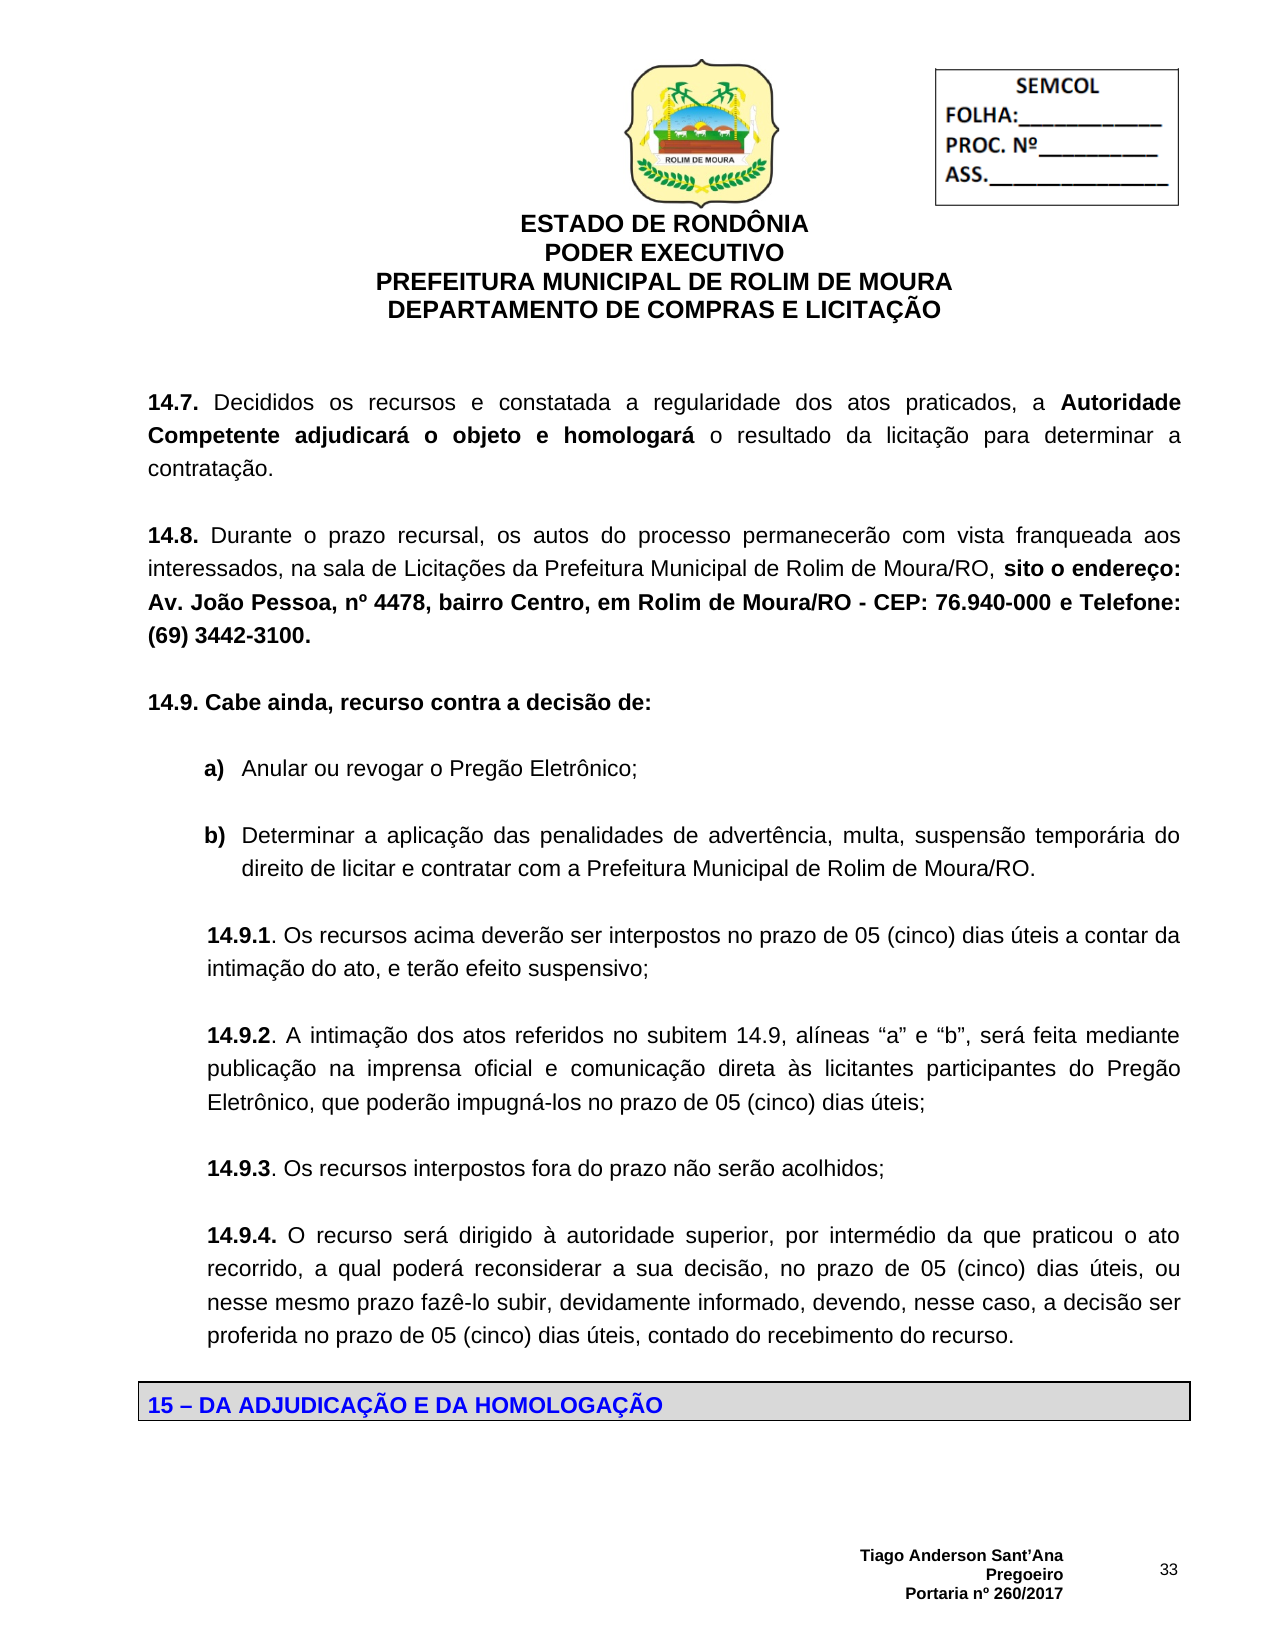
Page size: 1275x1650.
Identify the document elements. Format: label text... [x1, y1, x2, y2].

text 14.9.4. O recurso será dirigido à autoridade superior, por intermédio da que praticou o ato recorrido, a qual poderá reconsiderar a sua decisão, no prazo de 05 (cinco) dias úteis, ou nesse mesmo prazo fazê-lo subir, devidamente informado, devendo, nesse caso, a decisão ser proferida no prazo de 05 (cinco) dias úteis, contado do recebimento do recurso. [207, 1215, 1181, 1348]
picture [623, 59, 780, 209]
list Anular ou revogar o Pregão Eletrônico; [204, 748, 1181, 781]
text 14.9.3. Os recursos interpostos fora do prazo não serão acolhidos; [207, 1148, 1181, 1181]
list Determinar a aplicação das penalidades de advertência, multa, suspensão temporária do direito de licitar e contratar com a Prefeitura Municipal de Rolim de Moura/RO. [204, 815, 1181, 881]
text 14.7. Decididos os recursos e constatada a regularidade dos atos praticados, a Autoridade Competente adjudicará o objeto e homologará o resultado da licitação para determinar a contratação. [148, 381, 1181, 481]
subtitle 14.8. Durante o prazo recursal, os autos do processo permanecerão com vista franqueada aos interessados, na sala de Licitações da Prefeitura Municipal de Rolim de Moura/RO, sito o endereço: Av. João Pessoa, nº 4478, bairro Centro, em Rolim de Moura/RO - CEP: 76.940-000 e Telefone: (69) 3442-3100. [148, 515, 1181, 648]
text 14.9.1. Os recursos acima deverão ser interpostos no prazo de 05 (cinco) dias úteis a contar da intimação do ato, e terão efeito suspensivo; [207, 915, 1181, 981]
text 15 – DA ADJUDICAÇÃO E DA HOMOLOGAÇÃO [139, 1383, 1189, 1420]
text 14.9.2. A intimação dos atos referidos no subitem 14.9, alíneas “a” e “b”, será feita mediante publicação na imprensa oficial e comunicação direta às licitantes participantes do Pregão Eletrônico, que poderão impugná-los no prazo de 05 (cinco) dias úteis; [207, 1015, 1181, 1115]
text 14.9. Cabe ainda, recurso contra a decisão de: [148, 681, 1181, 715]
